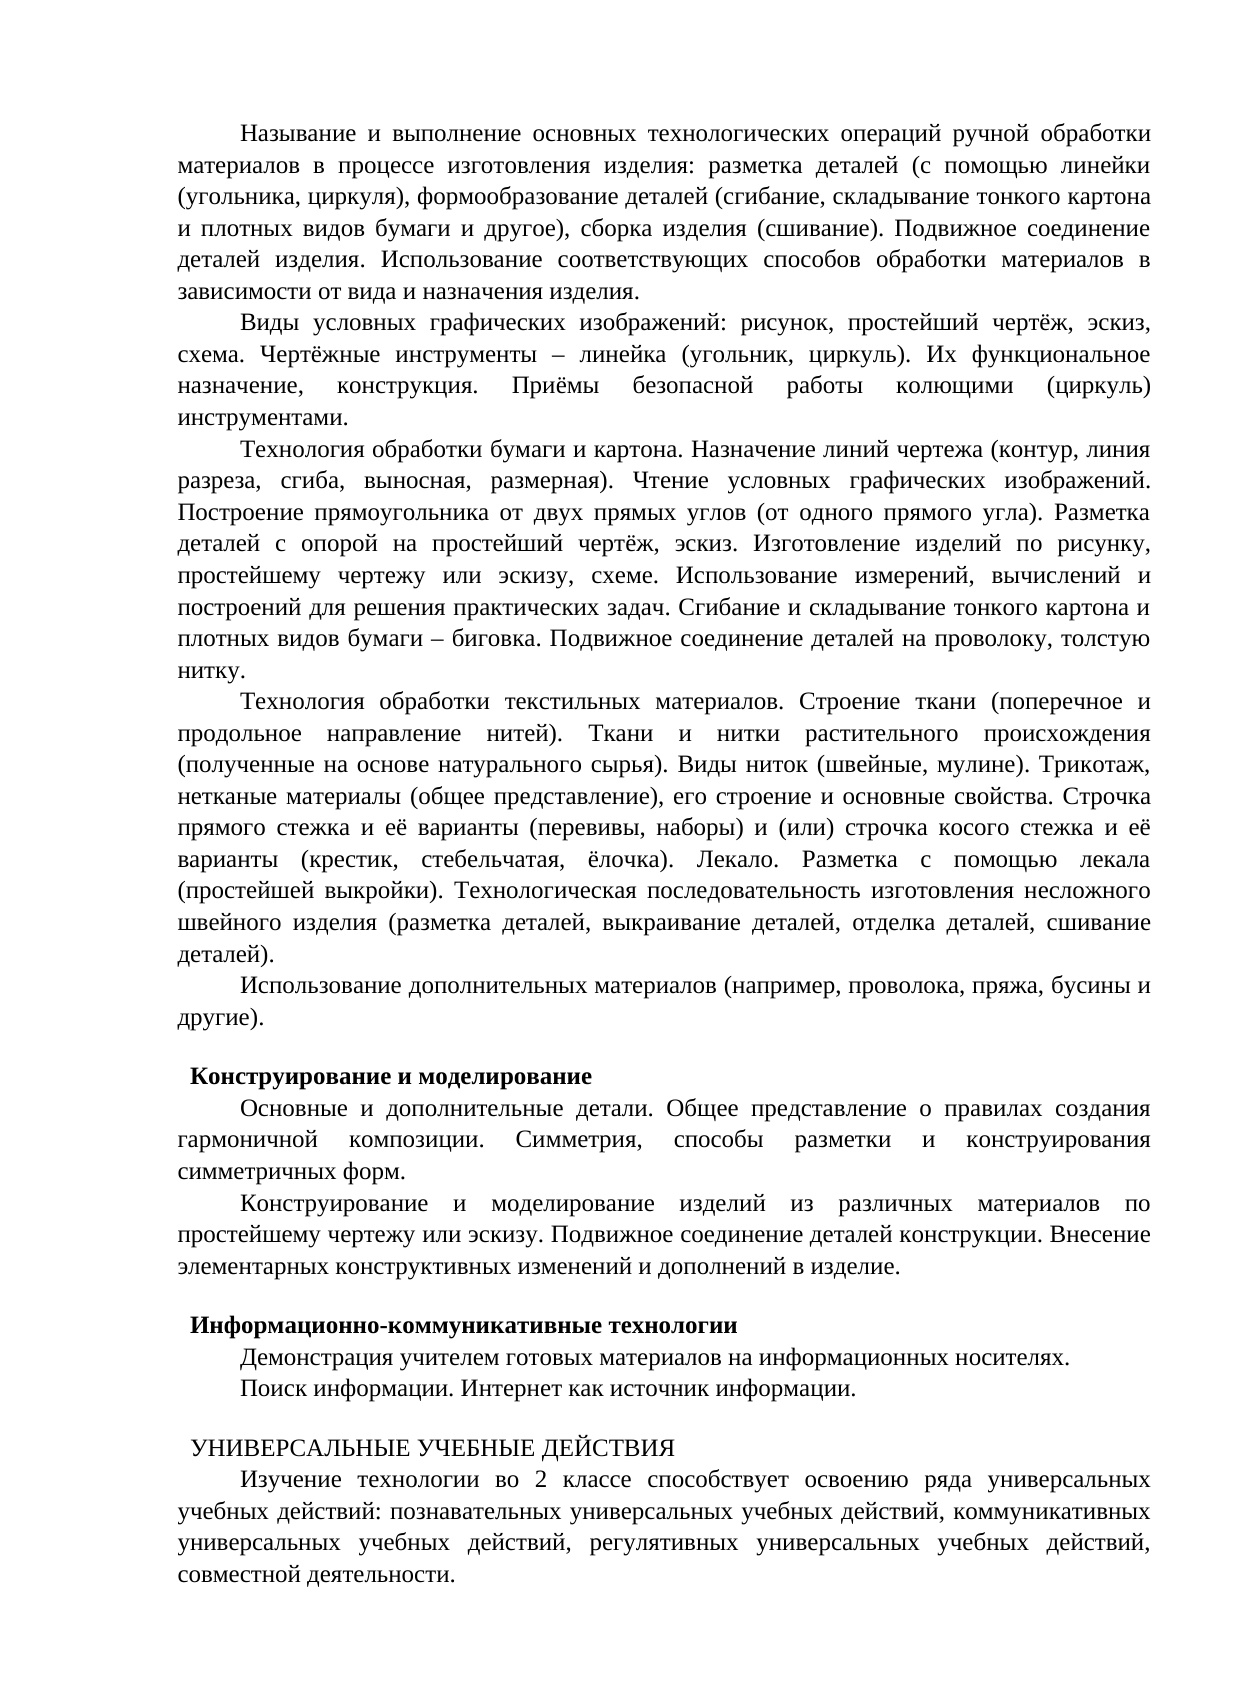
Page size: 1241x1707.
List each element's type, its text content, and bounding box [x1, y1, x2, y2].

text Называние и выполнение основных технологических операций ручной обработки материалов в процессе изготовления изделия: разметка деталей (с помощью линейки (угольника, циркуля), формообразование деталей (сгибание, складывание тонкого картона и плотных видов бумаги и другое), сборка изделия (сшивание). Подвижное соединение деталей изделия. Использование соответствующих способов обработки материалов в зависимости от вида и назначения изделия. [177, 118, 1152, 305]
text Информационно-коммуникативные технологии [190, 1310, 1152, 1339]
text УНИВЕРСАЛЬНЫЕ УЧЕБНЫЕ ДЕЙСТВИЯ [190, 1433, 1152, 1462]
text Изучение технологии во 2 классе способствует освоению ряда универсальных учебных действий: познавательных универсальных учебных действий, коммуникативных универсальных учебных действий, регулятивных универсальных учебных действий, совместной деятельности. [177, 1464, 1152, 1588]
text Конструирование и моделирование [190, 1061, 1152, 1090]
text Технология обработки бумаги и картона. Назначение линий чертежа (контур, линия разреза, сгиба, выносная, размерная). Чтение условных графических изображений. Построение прямоугольника от двух прямых углов (от одного прямого угла). Разметка деталей с опорой на простейший чертёж, эскиз. Изготовление изделий по рисунку, простейшему чертежу или эскизу, схеме. Использование измерений, вычислений и построений для решения практических задач. Сгибание и складывание тонкого картона и плотных видов бумаги – биговка. Подвижное соединение деталей на проволоку, толстую нитку. [177, 434, 1152, 683]
text Поиск информации. Интернет как источник информации. [177, 1373, 1152, 1402]
text Использование дополнительных материалов (например, проволока, пряжа, бусины и другие). [177, 970, 1152, 1031]
text Основные и дополнительные детали. Общее представление о правилах создания гармоничной композиции. Симметрия, способы разметки и конструирования симметричных форм. [177, 1093, 1152, 1185]
text Демонстрация учителем готовых материалов на информационных носителях. [177, 1342, 1152, 1371]
text Конструирование и моделирование изделий из различных материалов по простейшему чертежу или эскизу. Подвижное соединение деталей конструкции. Внесение элементарных конструктивных изменений и дополнений в изделие. [177, 1188, 1152, 1279]
text Технология обработки текстильных материалов. Строение ткани (поперечное и продольное направление нитей). Ткани и нитки растительного происхождения (полученные на основе натурального сырья). Виды ниток (швейные, мулине). Трикотаж, нетканые материалы (общее представление), его строение и основные свойства. Строчка прямого стежка и её варианты (перевивы, наборы) и (или) строчка косого стежка и её варианты (крестик, стебельчатая, ёлочка). Лекало. Разметка с помощью лекала (простейшей выкройки). Технологическая последовательность изготовления несложного швейного изделия (разметка деталей, выкраивание деталей, отделка деталей, сшивание деталей). [177, 686, 1152, 967]
text Виды условных графических изображений: рисунок, простейший чертёж, эскиз, схема. Чертёжные инструменты – линейка (угольник, циркуль). Их функциональное назначение, конструкция. Приёмы безопасной работы колющими (циркуль) инструментами. [177, 307, 1152, 431]
